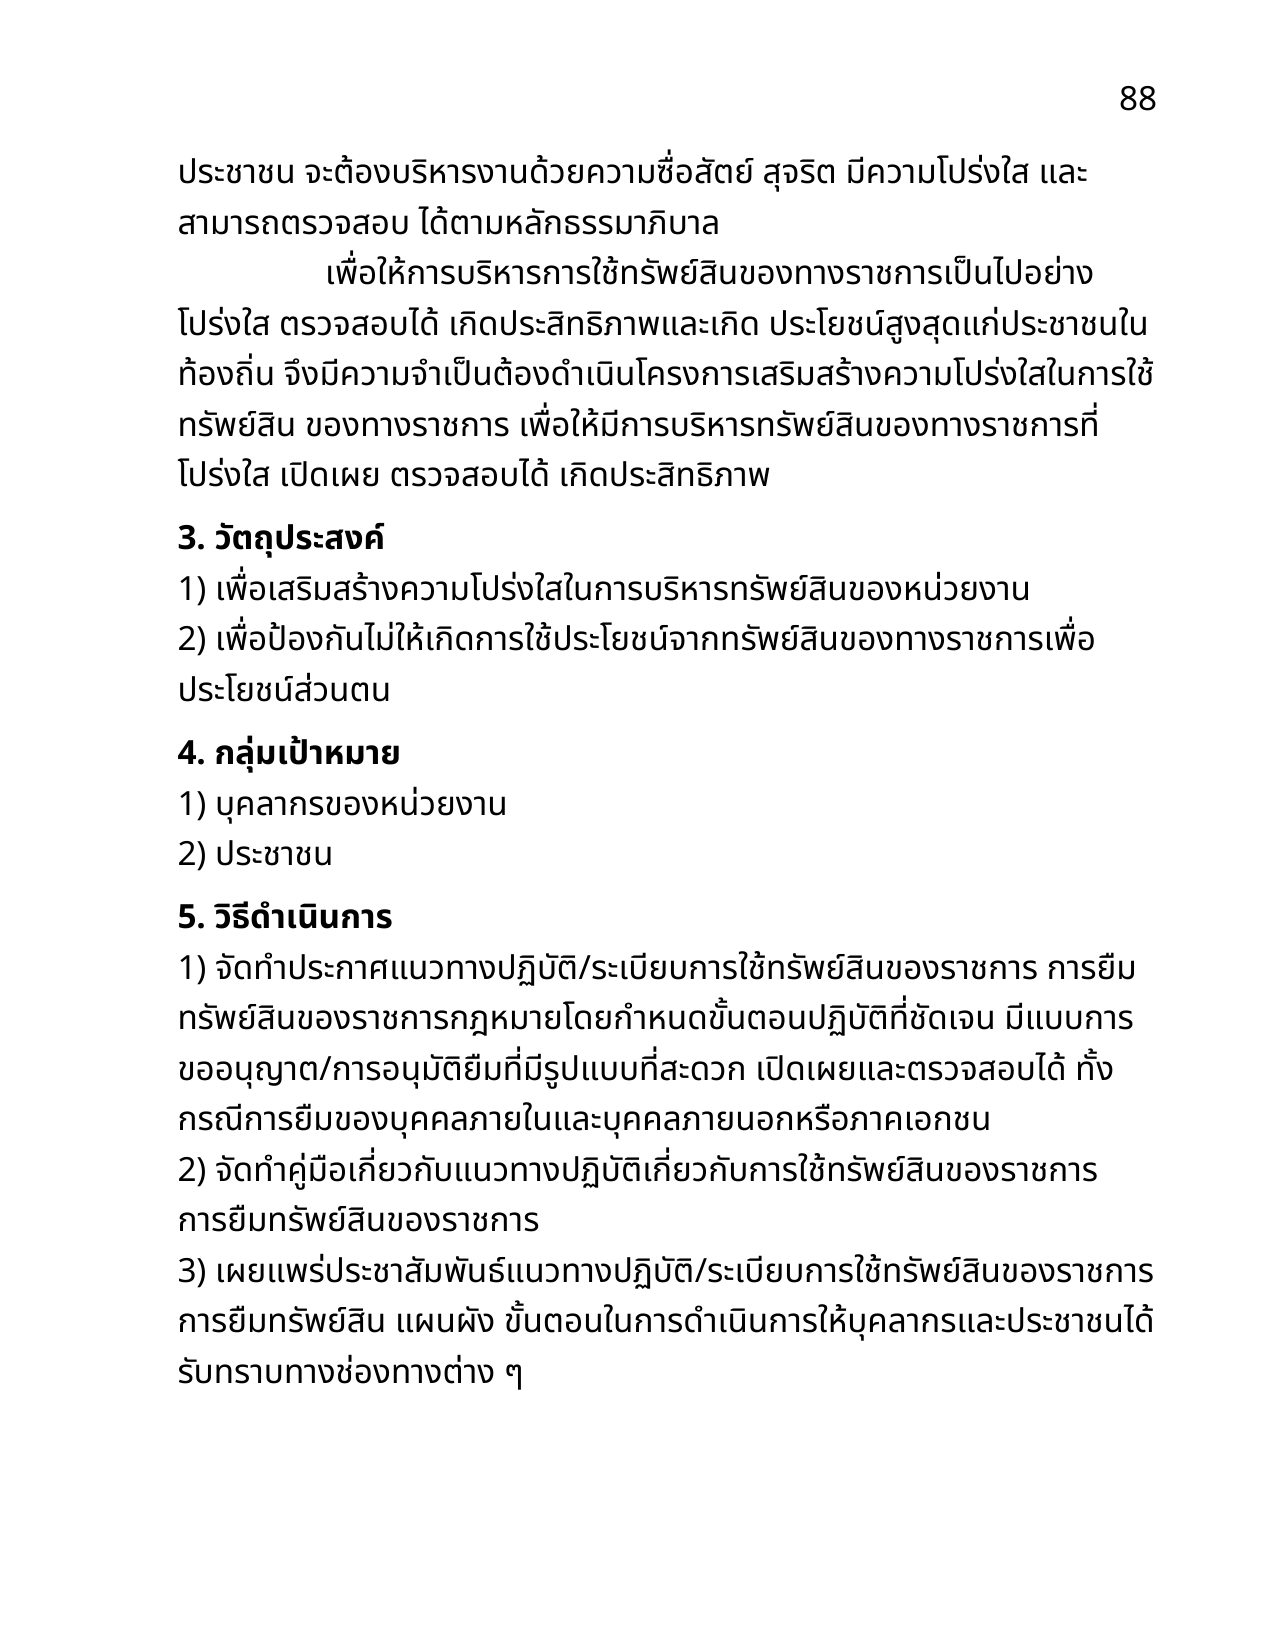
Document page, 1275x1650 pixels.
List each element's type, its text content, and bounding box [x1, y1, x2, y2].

text 1) จัดทำประกาศแนวทางปฏิบัติ/ระเบียบการใช้ทรัพย์สินของราชการ การยืมทรัพย์สินของราชการกฎหมายโดยกำหนดขั้นตอนปฏิบัติที่ชัดเจน มีแบบการขออนุญาต/การอนุมัติยืมที่มีรูปแบบที่สะดวก เปิดเผยและตรวจสอบได้ ทั้งกรณีการยืมของบุคคลภายในและบุคคลภายนอกหรือภาคเอกชน [177, 944, 1157, 1146]
text 2) จัดทำคู่มือเกี่ยวกับแนวทางปฏิบัติเกี่ยวกับการใช้ทรัพย์สินของราชการ การยืมทรัพย์สินของราชการ [177, 1146, 1157, 1247]
text 2) ประชาชน [177, 830, 1157, 881]
text 3) เผยแพร่ประชาสัมพันธ์แนวทางปฏิบัติ/ระเบียบการใช้ทรัพย์สินของราชการ การยืมทรัพย์สิน แผนผัง ขั้นตอนในการดำเนินการให้บุคลากรและประชาชนได้รับทราบทางช่องทางต่าง ๆ [177, 1247, 1157, 1398]
text 5. วิธีดำเนินการ [177, 893, 1157, 944]
text 1) เพื่อเสริมสร้างความโปร่งใสในการบริหารทรัพย์สินของหน่วยงาน [177, 564, 1157, 615]
text 4. กลุ่มเป้าหมาย [177, 729, 1157, 779]
text 3. วัตถุประสงค์ [177, 514, 1157, 564]
text เพื่อให้การบริหารการใช้ทรัพย์สินของทางราชการเป็นไปอย่างโปร่งใส ตรวจสอบได้ เกิดประสิทธิภาพและเกิด ประโยชน์สูงสุดแก่ประชาชนในท้องถิ่น จึงมีความจำเป็นต้องดำเนินโครงการเสริมสร้างความโปร่งใสในการใช้ทรัพย์สิน ของทางราชการ เพื่อให้มีการบริหารทรัพย์สินของทางราชการที่โปร่งใส เปิดเผย ตรวจสอบได้ เกิดประสิทธิภาพ [177, 249, 1157, 501]
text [177, 148, 1157, 249]
text 1) บุคลากรของหน่วยงาน [177, 779, 1157, 830]
text 2) เพื่อป้องกันไม่ให้เกิดการใช้ประโยชน์จากทรัพย์สินของทางราชการเพื่อประโยชน์ส่วนตน [177, 615, 1157, 716]
